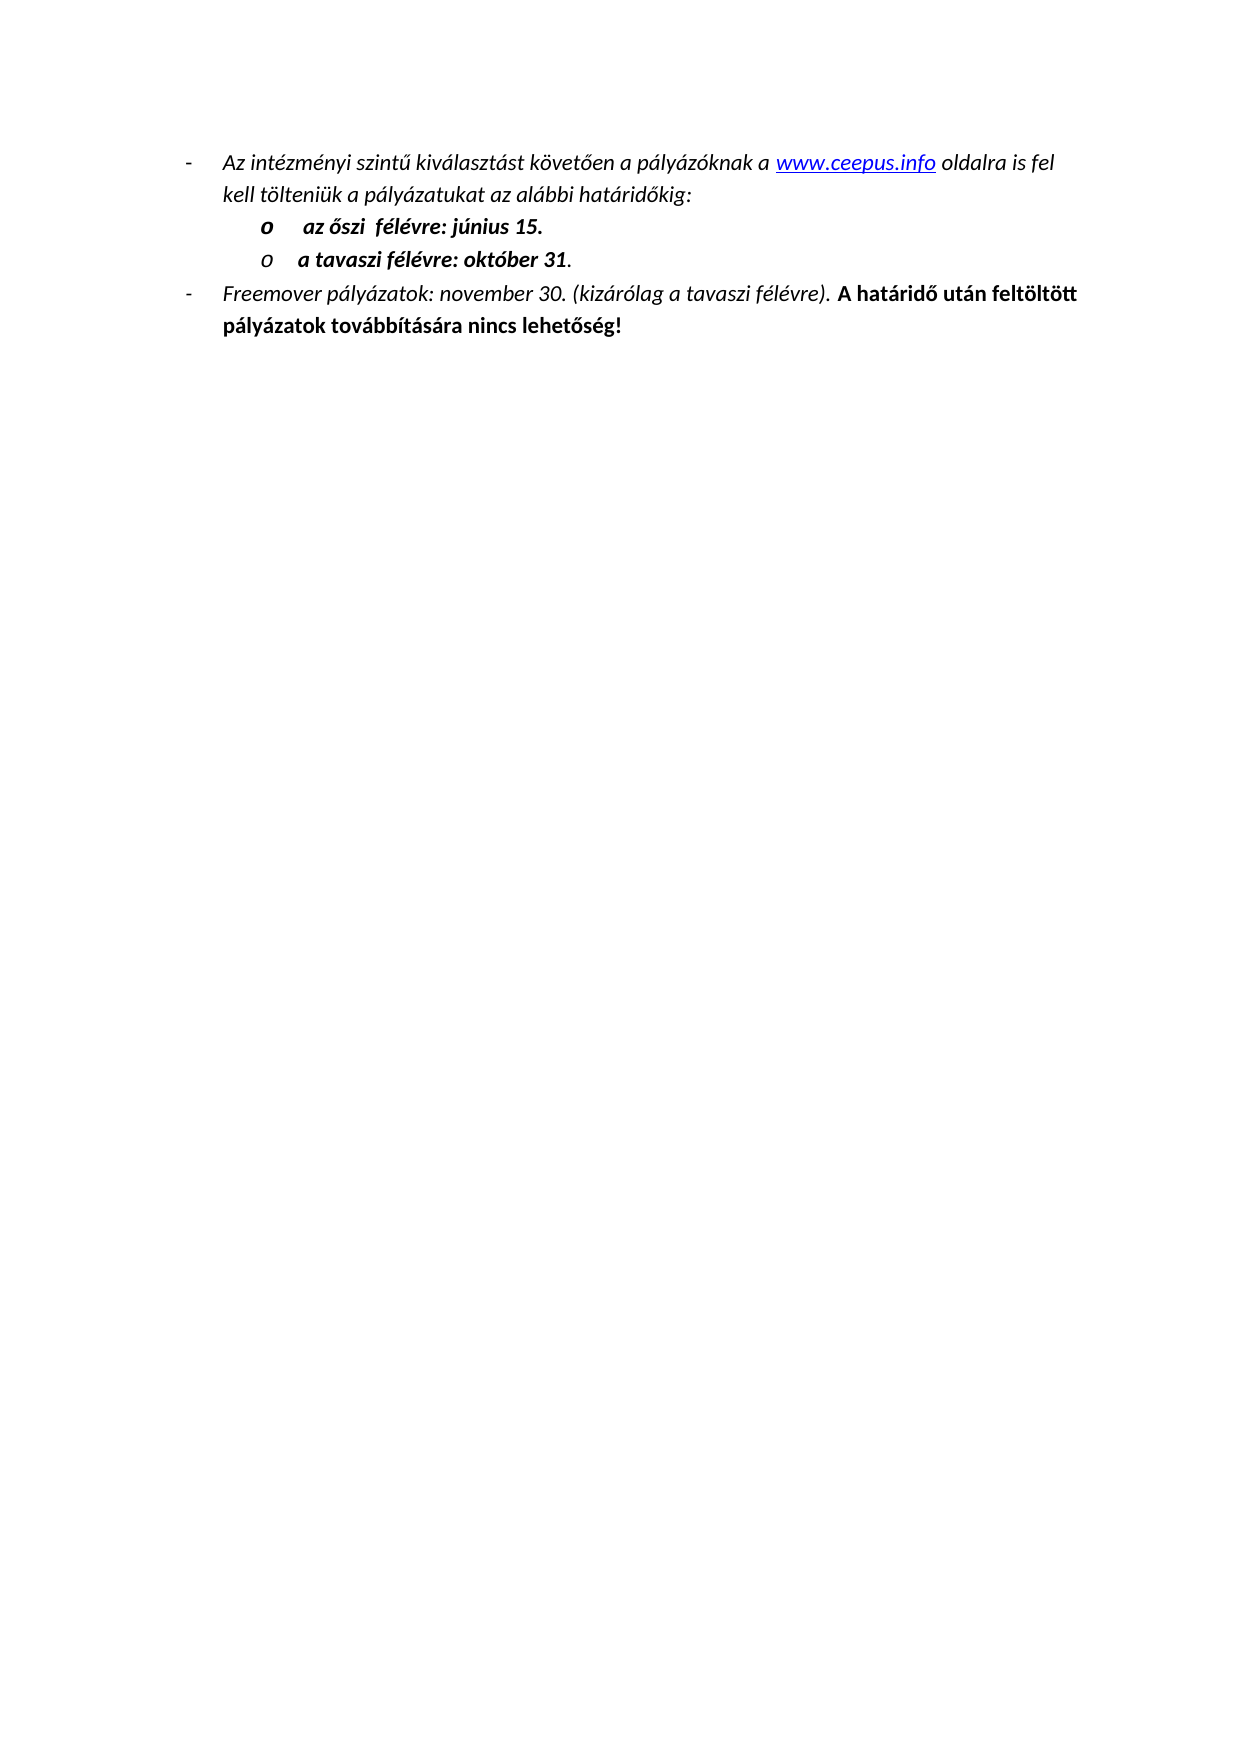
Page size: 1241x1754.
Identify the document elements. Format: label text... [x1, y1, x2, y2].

list Freemover pályázatok: november 30. (kizárólag a tavaszi félévre). A határidő után feltöltött pályázatok továbbítására nincs lehetőség! [185, 279, 1093, 339]
list Az intézményi szintű kiválasztást követően a pályázóknak a www.ceepus.info oldalra is fel kell tölteniük a pályázatukat az alábbi határidőkig: [185, 148, 1093, 208]
list a tavaszi félévre: október 31. [260, 246, 1093, 275]
list az őszi félévre: június 15. [260, 212, 1093, 241]
